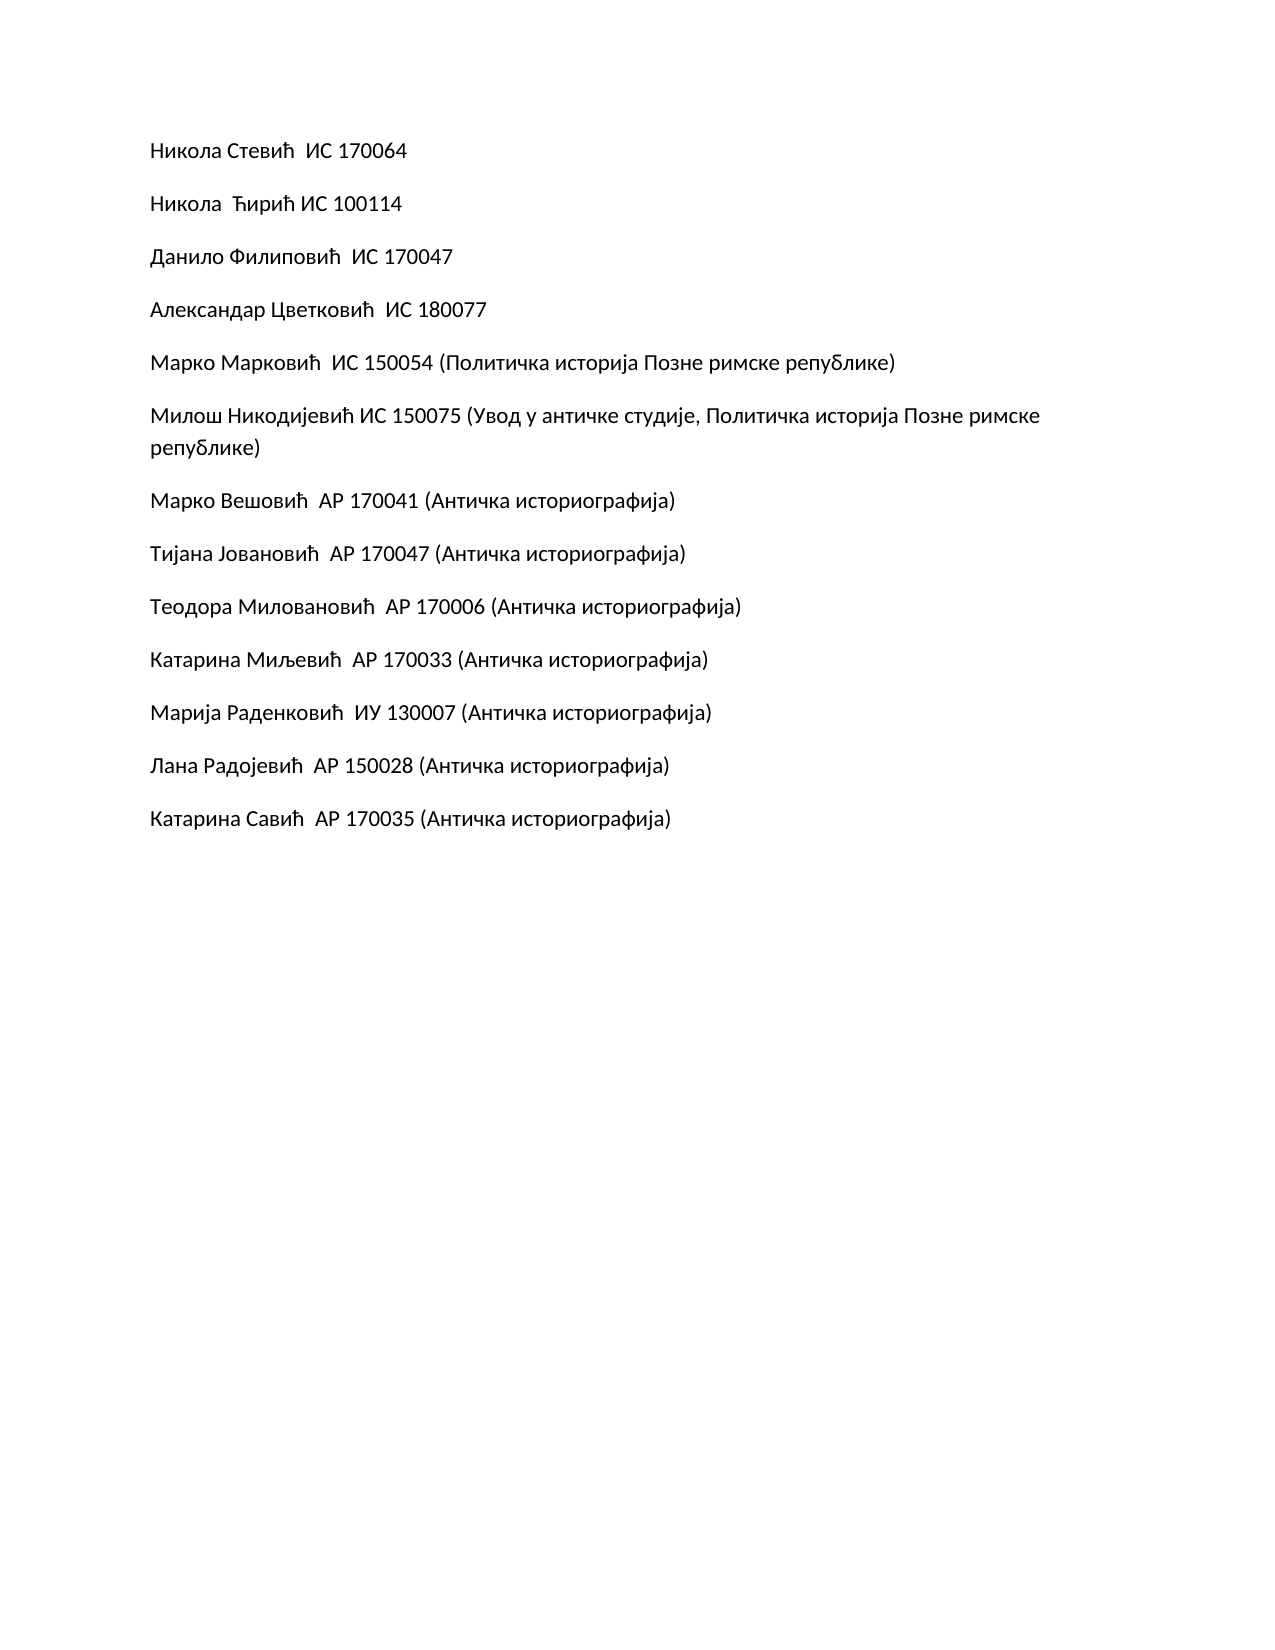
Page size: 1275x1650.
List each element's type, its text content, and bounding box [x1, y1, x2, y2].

text Катарина Миљевић АР 170033 (Античка историографија) [150, 645, 1125, 673]
text Данило Филиповић ИС 170047 [150, 242, 1125, 270]
text Марко Марковић ИС 150054 (Политичка историја Позне римске републике) [150, 348, 1125, 376]
text Лана Радојевић АР 150028 (Античка историографија) [150, 751, 1125, 779]
text Марко Вешовић АР 170041 (Античка историографија) [150, 486, 1125, 514]
text Катарина Савић АР 170035 (Античка историографија) [150, 804, 1125, 832]
text Тијана Јовановић АР 170047 (Античка историографија) [150, 539, 1125, 567]
text Милош Никодијевић ИС 150075 (Увод у античке студије, Политичка историја Позне римске републике) [150, 401, 1125, 461]
text Марија Раденковић ИУ 130007 (Античка историографија) [150, 698, 1125, 726]
text Александар Цветковић ИС 180077 [150, 295, 1125, 323]
text Никола Ћирић ИС 100114 [150, 189, 1125, 217]
text Теодора Миловановић АР 170006 (Античка историографија) [150, 592, 1125, 620]
text Никола Стевић ИС 170064 [150, 136, 1125, 164]
